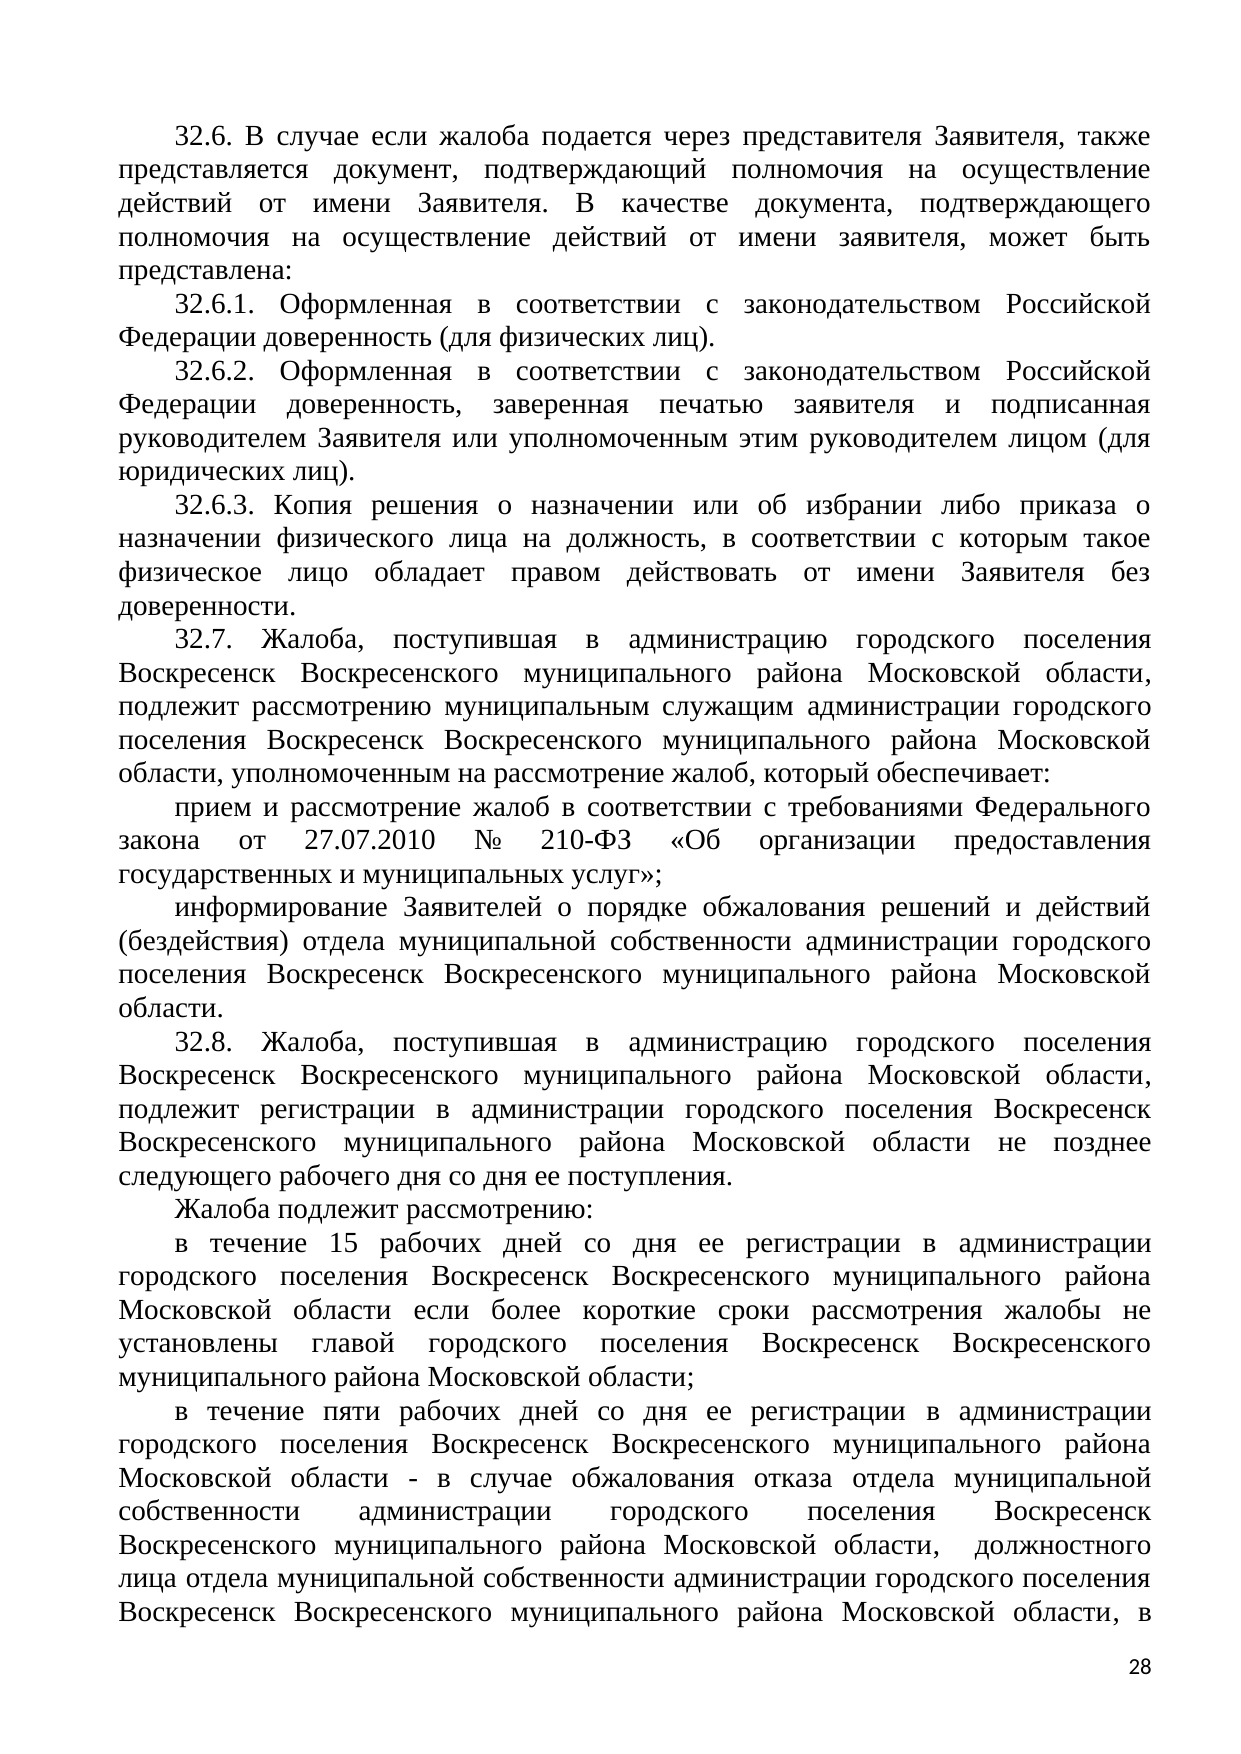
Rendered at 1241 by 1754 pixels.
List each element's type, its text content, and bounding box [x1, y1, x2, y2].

text 32.6.1. Оформленная в соответствии с законодательством Российской Федерации доверенность (для физических лиц). [118, 286, 1152, 353]
text Жалоба подлежит рассмотрению: [118, 1191, 1152, 1225]
text 32.8. Жалоба, поступившая в администрацию городского поселения Воскресенск Воскресенского муниципального района Московской области, подлежит регистрации в администрации городского поселения Воскресенск Воскресенского муниципального района Московской области не позднее следующего рабочего дня со дня ее поступления. [118, 1024, 1152, 1191]
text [118, 1393, 1152, 1627]
text в течение 15 рабочих дней со дня ее регистрации в администрации городского поселения Воскресенск Воскресенского муниципального района Московской области если более короткие сроки рассмотрения жалобы не установлены главой городского поселения Воскресенск Воскресенского муниципального района Московской области; [118, 1225, 1152, 1393]
text 32.6.3. Копия решения о назначении или об избрании либо приказа о назначении физического лица на должность, в соответствии с которым такое физическое лицо обладает правом действовать от имени Заявителя без доверенности. [118, 487, 1152, 621]
text 32.6.2. Оформленная в соответствии с законодательством Российской Федерации доверенность, заверенная печатью заявителя и подписанная руководителем Заявителя или уполномоченным этим руководителем лицом (для юридических лиц). [118, 353, 1152, 487]
text прием и рассмотрение жалоб в соответствии с требованиями Федерального закона от 27.07.2010 № 210-ФЗ «Об организации предоставления государственных и муниципальных услуг»; [118, 789, 1152, 889]
text 32.6. В случае если жалоба подается через представителя Заявителя, также представляется документ, подтверждающий полномочия на осуществление действий от имени Заявителя. В качестве документа, подтверждающего полномочия на осуществление действий от имени заявителя, может быть представлена: [118, 118, 1152, 286]
text информирование Заявителей о порядке обжалования решений и действий (бездействия) отдела муниципальной собственности администрации городского поселения Воскресенск Воскресенского муниципального района Московской области. [118, 889, 1152, 1024]
text 32.7. Жалоба, поступившая в администрацию городского поселения Воскресенск Воскресенского муниципального района Московской области, подлежит рассмотрению муниципальным служащим администрации городского поселения Воскресенск Воскресенского муниципального района Московской области, уполномоченным на рассмотрение жалоб, который обеспечивает: [118, 621, 1152, 789]
